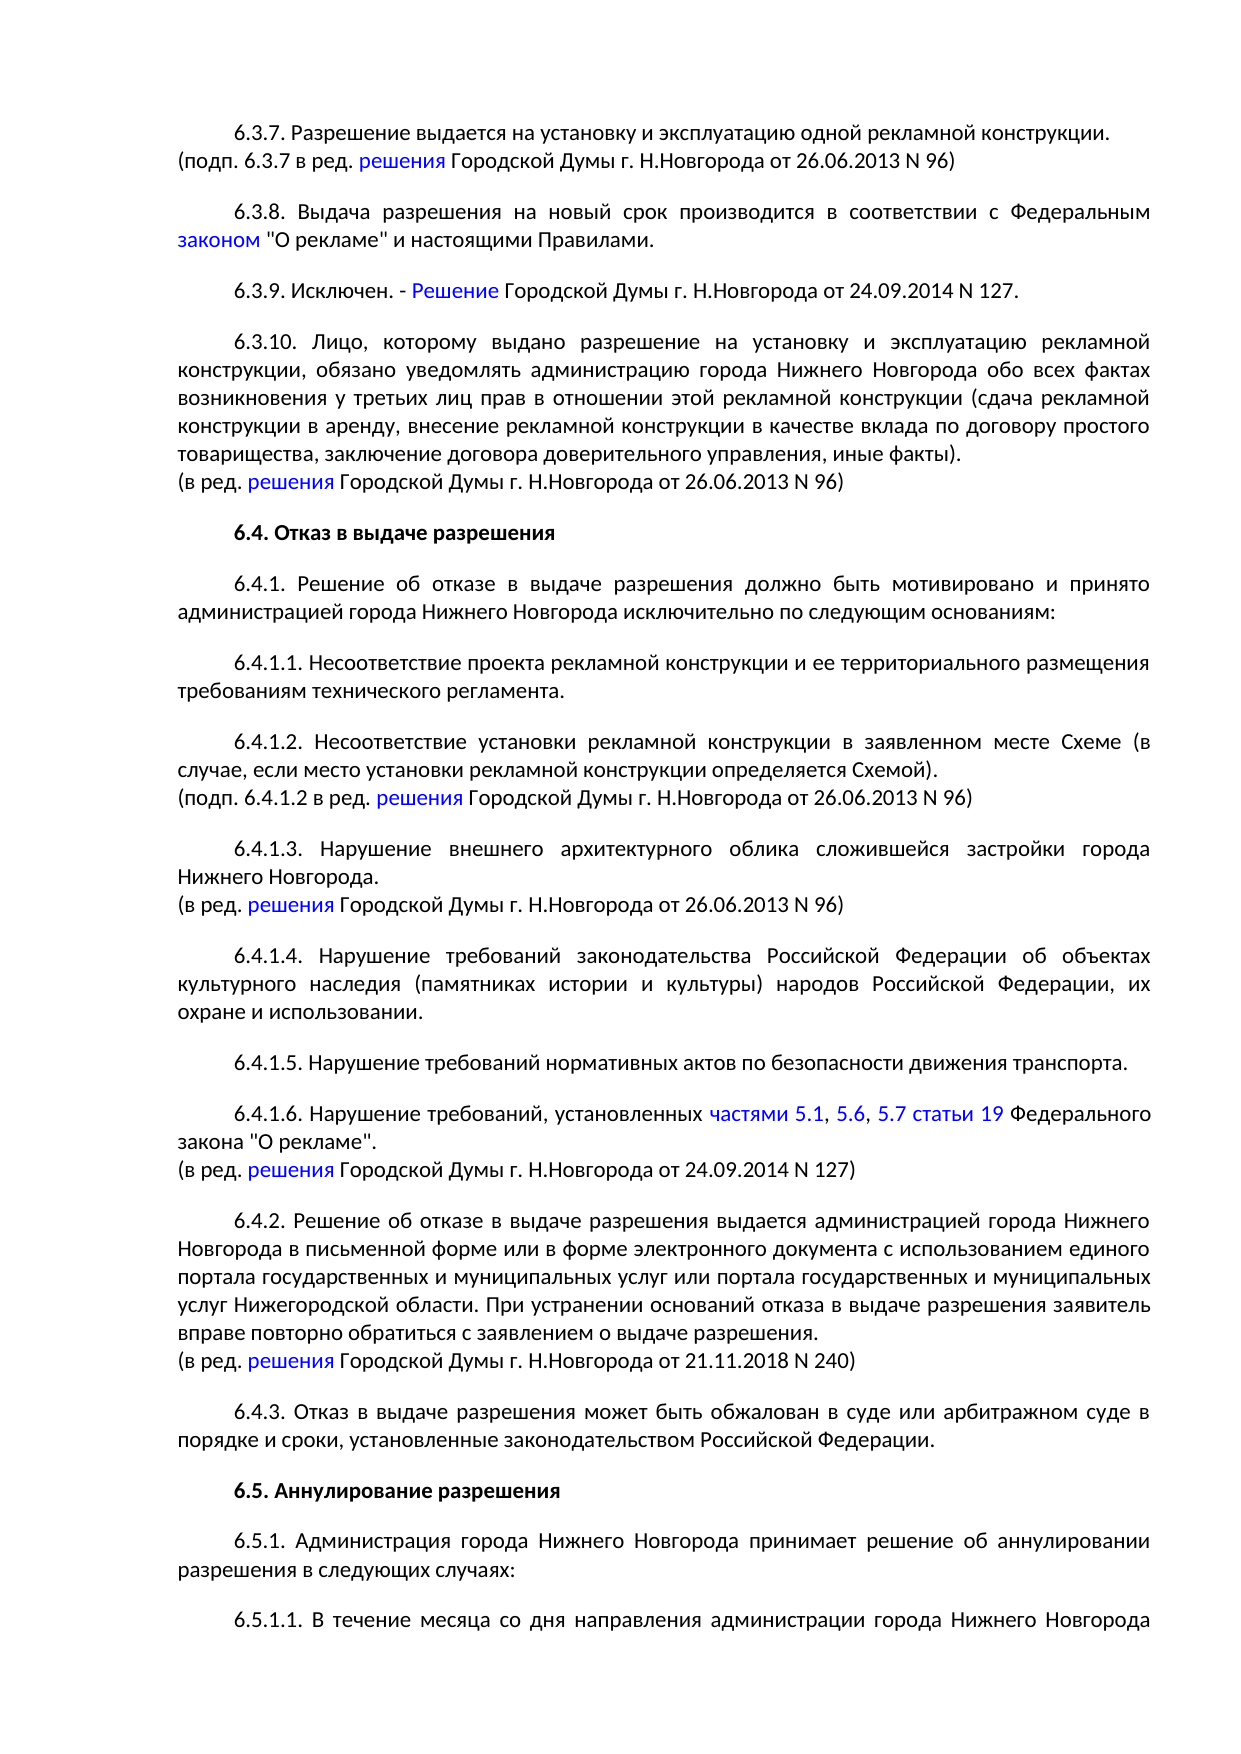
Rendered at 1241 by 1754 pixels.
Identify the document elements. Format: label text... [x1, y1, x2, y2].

text (подп. 6.3.7 в ред. решения Городской Думы г. Н.Новгорода от 26.06.2013 N 96) [177, 146, 1152, 174]
text 6.4.1. Решение об отказе в выдаче разрешения должно быть мотивировано и принято администрацией города Нижнего Новгорода исключительно по следующим основаниям: [177, 569, 1152, 625]
text 6.4.1.1. Несоответствие проекта рекламной конструкции и ее территориального размещения требованиям технического регламента. [177, 648, 1152, 704]
text 6.3.7. Разрешение выдается на установку и эксплуатацию одной рекламной конструкции. [177, 118, 1152, 146]
text 6.4.1.3. Нарушение внешнего архитектурного облика сложившейся застройки города Нижнего Новгорода. [177, 834, 1152, 890]
title 6.5. Аннулирование разрешения [177, 1476, 1152, 1504]
title 6.4. Отказ в выдаче разрешения [177, 518, 1152, 546]
text (в ред. решения Городской Думы г. Н.Новгорода от 26.06.2013 N 96) [177, 890, 1152, 918]
text 6.4.3. Отказ в выдаче разрешения может быть обжалован в суде или арбитражном суде в порядке и сроки, установленные законодательством Российской Федерации. [177, 1397, 1152, 1453]
text (подп. 6.4.1.2 в ред. решения Городской Думы г. Н.Новгорода от 26.06.2013 N 96) [177, 783, 1152, 811]
text 6.3.8. Выдача разрешения на новый срок производится в соответствии с Федеральным законом "О рекламе" и настоящими Правилами. [177, 197, 1152, 253]
text 6.4.1.4. Нарушение требований законодательства Российской Федерации об объектах культурного наследия (памятниках истории и культуры) народов Российской Федерации, их охране и использовании. [177, 941, 1152, 1025]
text (в ред. решения Городской Думы г. Н.Новгорода от 24.09.2014 N 127) [177, 1155, 1152, 1183]
text 6.4.1.2. Несоответствие установки рекламной конструкции в заявленном месте Схеме (в случае, если место установки рекламной конструкции определяется Схемой). [177, 727, 1152, 783]
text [177, 1606, 1152, 1634]
text 6.5.1. Администрация города Нижнего Новгорода принимает решение об аннулировании разрешения в следующих случаях: [177, 1527, 1152, 1583]
text 6.4.2. Решение об отказе в выдаче разрешения выдается администрацией города Нижнего Новгорода в письменной форме или в форме электронного документа с использованием единого портала государственных и муниципальных услуг или портала государственных и муниципальных услуг Нижегородской области. При устранении оснований отказа в выдаче разрешения заявитель вправе повторно обратиться с заявлением о выдаче разрешения. [177, 1206, 1152, 1346]
text (в ред. решения Городской Думы г. Н.Новгорода от 21.11.2018 N 240) [177, 1346, 1152, 1374]
text 6.3.10. Лицо, которому выдано разрешение на установку и эксплуатацию рекламной конструкции, обязано уведомлять администрацию города Нижнего Новгорода обо всех фактах возникновения у третьих лиц прав в отношении этой рекламной конструкции (сдача рекламной конструкции в аренду, внесение рекламной конструкции в качестве вклада по договору простого товарищества, заключение договора доверительного управления, иные факты). [177, 327, 1152, 467]
text 6.3.9. Исключен. - Решение Городской Думы г. Н.Новгорода от 24.09.2014 N 127. [177, 276, 1152, 304]
text 6.4.1.5. Нарушение требований нормативных актов по безопасности движения транспорта. [177, 1048, 1152, 1076]
text (в ред. решения Городской Думы г. Н.Новгорода от 26.06.2013 N 96) [177, 467, 1152, 495]
text 6.4.1.6. Нарушение требований, установленных частями 5.1, 5.6, 5.7 статьи 19 Федерального закона "О рекламе". [177, 1099, 1152, 1155]
